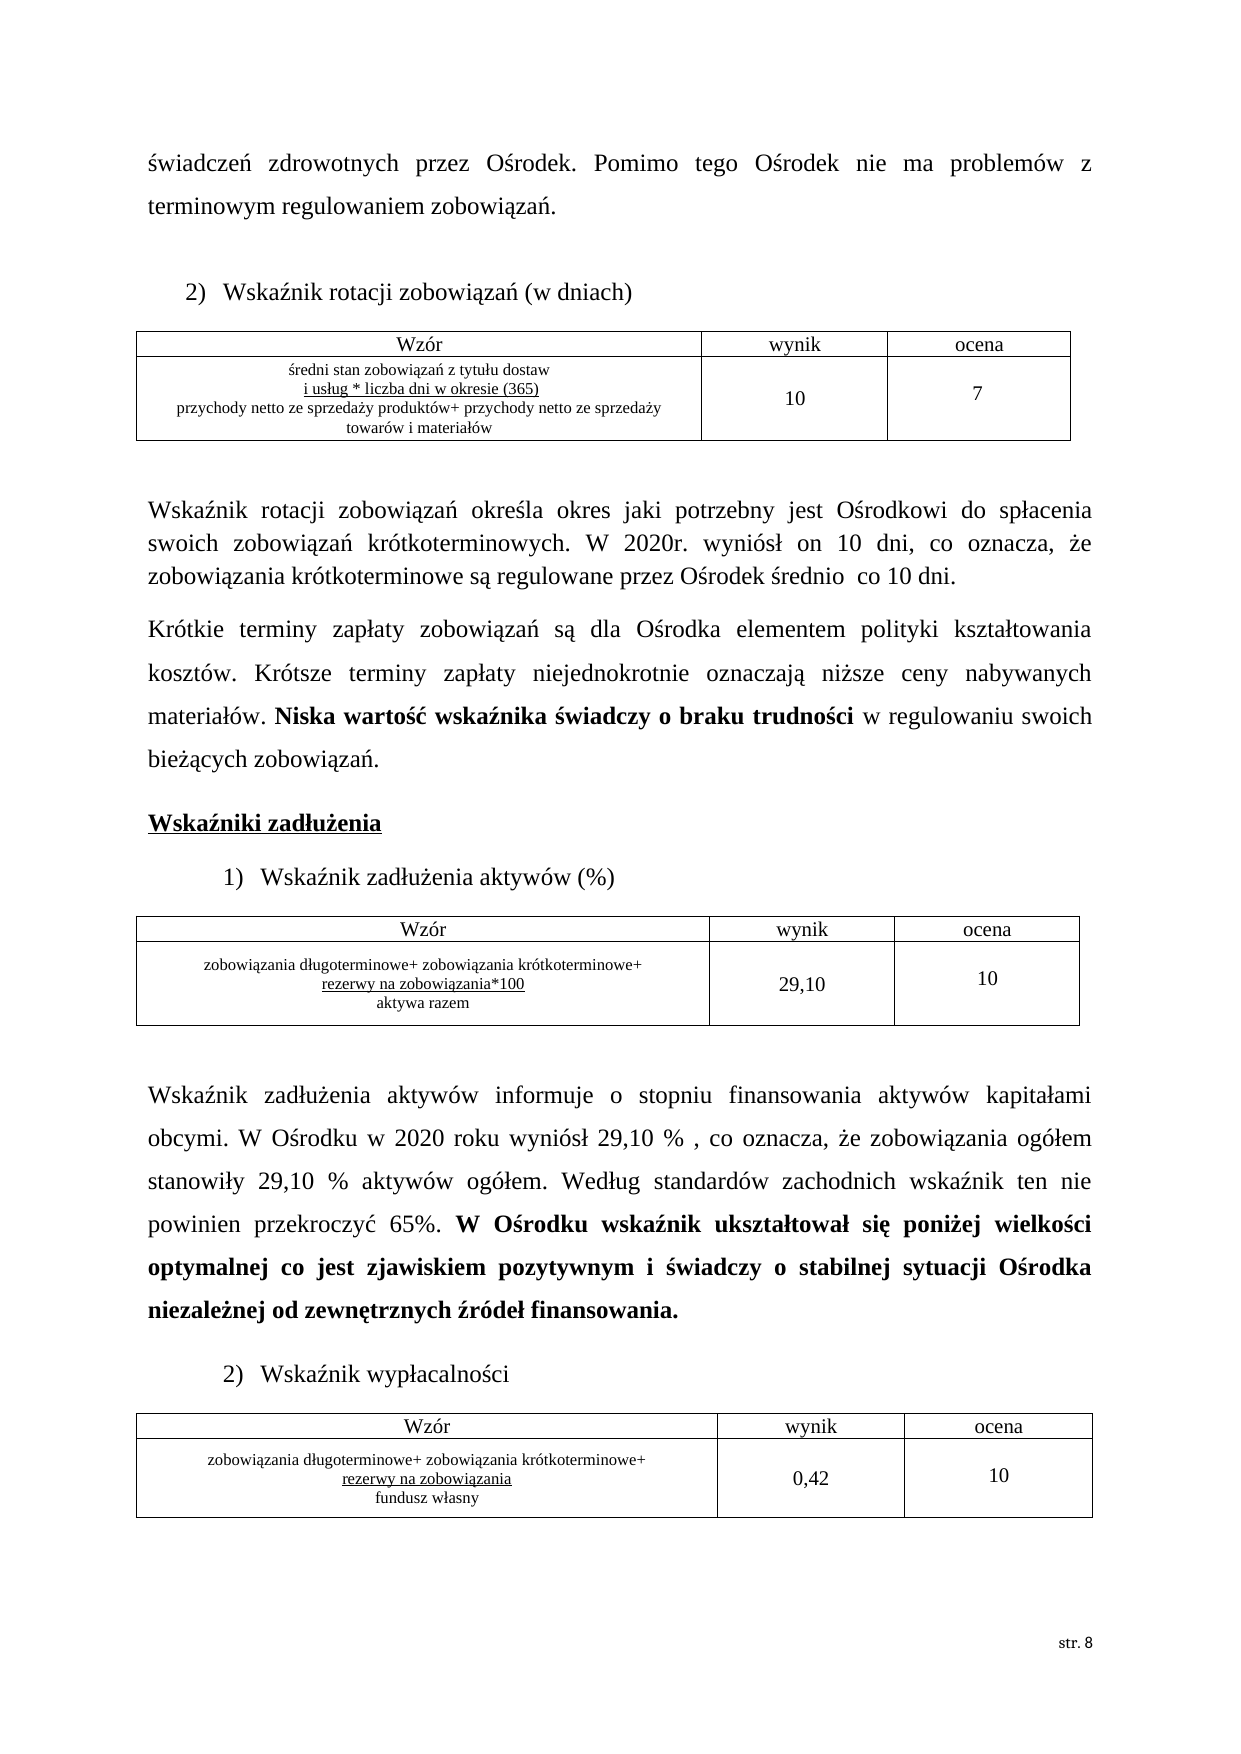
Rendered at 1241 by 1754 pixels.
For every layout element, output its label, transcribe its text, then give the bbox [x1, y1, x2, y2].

text Wskaźnik rotacji zobowiązań określa okres jaki potrzebny jest Ośrodkowi do spłacenia swoich zobowiązań krótkoterminowych. W 2020r. wyniósł on 10 dni, co oznacza, że zobowiązania krótkoterminowe są regulowane przez Ośrodek średnio co 10 dni. [148, 495, 1093, 589]
text Krótkie terminy zapłaty zobowiązań są dla Ośrodka elementem polityki kształtowania kosztów. Krótsze terminy zapłaty niejednokrotnie oznaczają niższe ceny nabywanych materiałów. Niska wartość wskaźnika świadczy o braku trudności w regulowaniu swoich bieżących zobowiązań. [148, 614, 1093, 773]
table_header wynik [710, 917, 894, 941]
table_cell zobowiązania długoterminowe+ zobowiązania krótkoterminowe+ rezerwy na zobowiązania*100 aktywa razem [137, 942, 709, 1025]
table_cell zobowiązania długoterminowe+ zobowiązania krótkoterminowe+ rezerwy na zobowiązania fundusz własny [137, 1439, 717, 1517]
table_header wynik [718, 1414, 904, 1438]
list Wskaźnik zadłużenia aktywów (%) [223, 862, 1093, 891]
list Wskaźnik wypłacalności [223, 1359, 1093, 1388]
table_cell 10 [905, 1439, 1092, 1517]
table_cell 7 [888, 357, 1070, 440]
table_header Wzór [137, 917, 709, 941]
table_cell 29,10 [710, 942, 894, 1025]
table_cell średni stan zobowiązań z tytułu dostaw i usług * liczba dni w okresie (365) przychody netto ze sprzedaży produktów+ przychody netto ze sprzedaży towarów i materiałów [137, 357, 701, 440]
table_header wynik [702, 332, 887, 356]
table_header ocena [895, 917, 1079, 941]
table_cell 10 [702, 357, 887, 440]
text Wskaźnik zadłużenia aktywów informuje o stopniu finansowania aktywów kapitałami obcymi. W Ośrodku w 2020 roku wyniósł 29,10 % , co oznacza, że zobowiązania ogółem stanowiły 29,10 % aktywów ogółem. Według standardów zachodnich wskaźnik ten nie powinien przekroczyć 65%. W Ośrodku wskaźnik ukształtował się poniżej wielkości optymalnej co jest zjawiskiem pozytywnym i świadczy o stabilnej sytuacji Ośrodka niezależnej od zewnętrznych źródeł finansowania. [148, 1080, 1093, 1324]
text Wskaźniki zadłużenia [148, 808, 1093, 837]
table_header ocena [888, 332, 1070, 356]
table_header ocena [905, 1414, 1092, 1438]
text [148, 148, 1093, 219]
table_header Wzór [137, 332, 701, 356]
list Wskaźnik rotacji zobowiązań (w dniach) [185, 277, 1093, 306]
table_cell 0,42 [718, 1439, 904, 1517]
table_header Wzór [137, 1414, 717, 1438]
table_cell 10 [895, 942, 1079, 1025]
